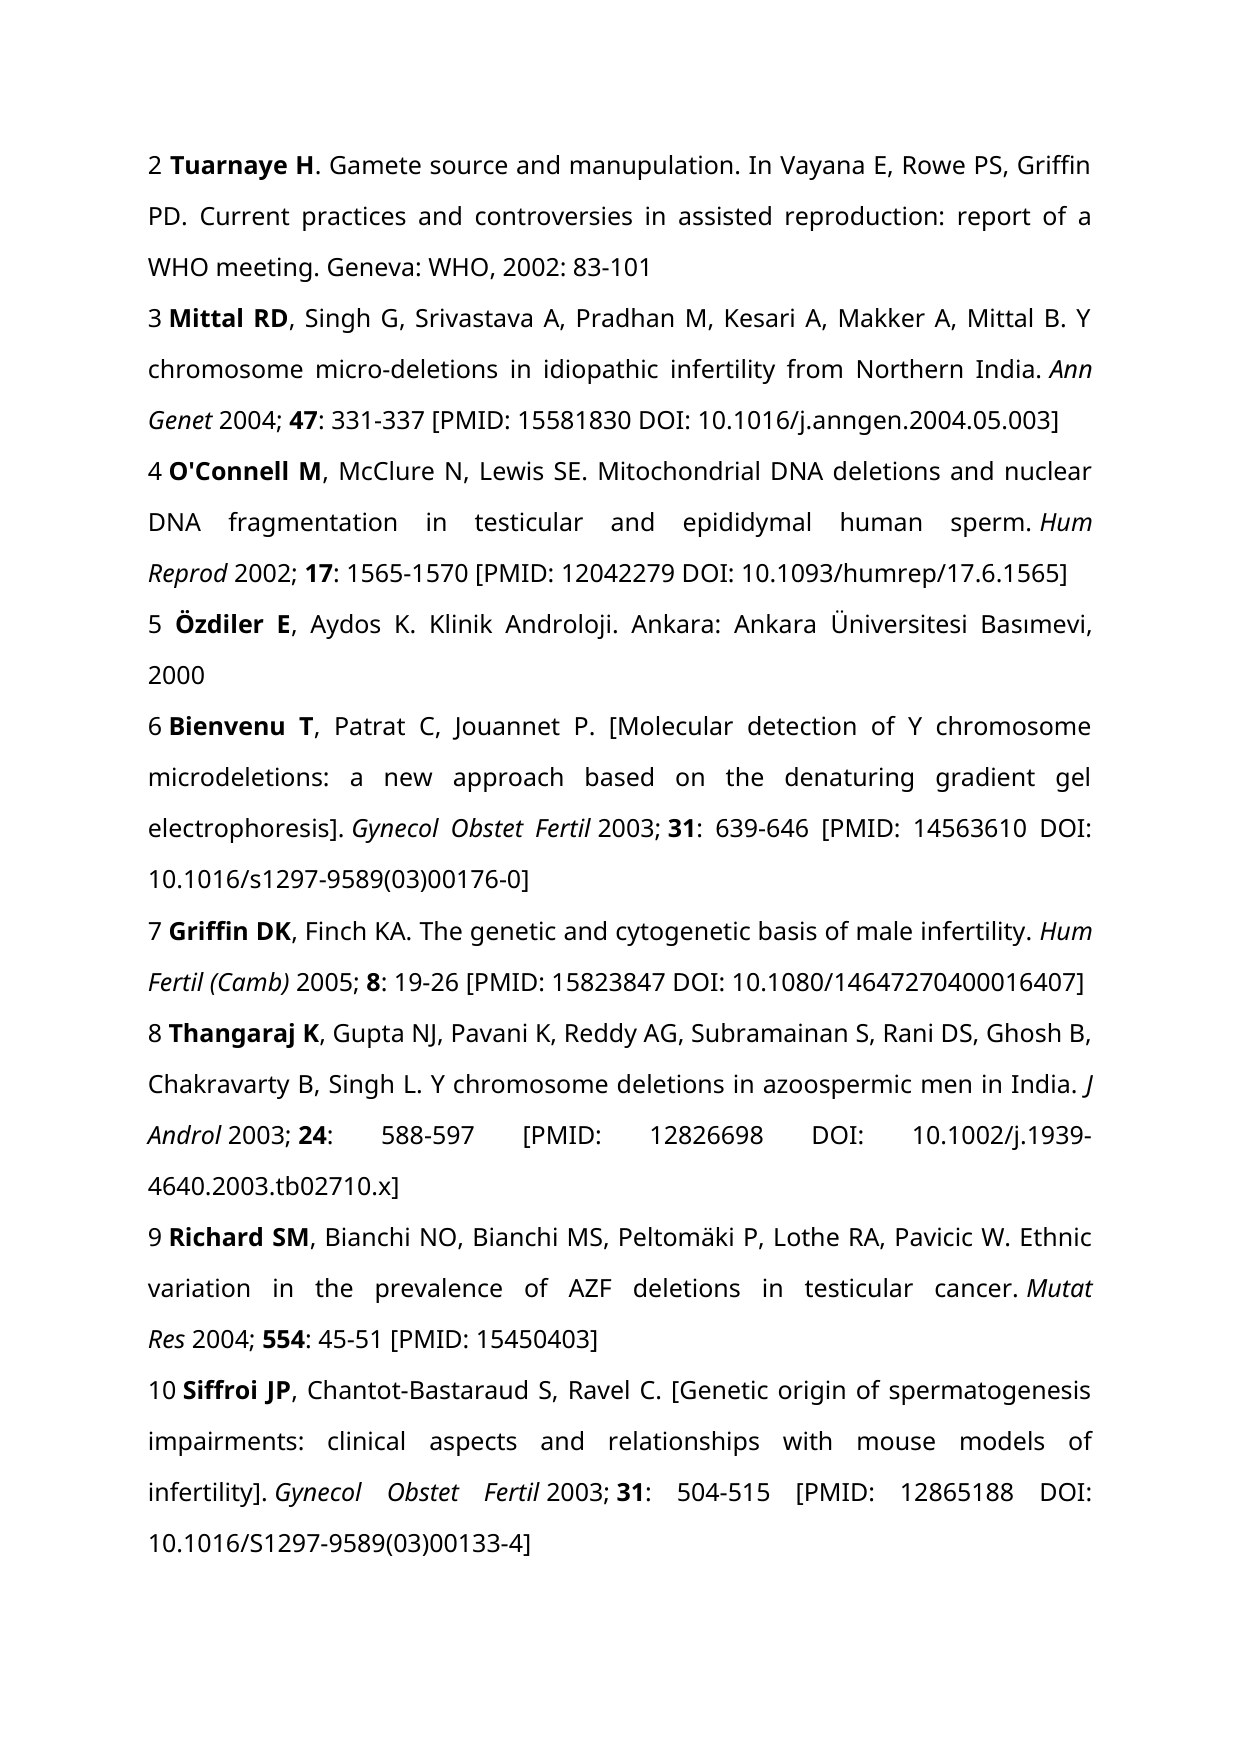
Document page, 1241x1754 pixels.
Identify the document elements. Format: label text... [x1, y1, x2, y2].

text 4 O'Connell M, McClure N, Lewis SE. Mitochondrial DNA deletions and nuclear DNA fragmentation in testicular and epididymal human sperm. Hum Reprod 2002; 17: 1565-1570 [PMID: 12042279 DOI: 10.1093/humrep/17.6.1565] [148, 454, 1093, 590]
text 10 Siffroi JP, Chantot-Bastaraud S, Ravel C. [Genetic origin of spermatogenesis impairments: clinical aspects and relationships with mouse models of infertility]. Gynecol Obstet Fertil 2003; 31: 504-515 [PMID: 12865188 DOI: 10.1016/S1297-9589(03)00133-4] [148, 1373, 1093, 1560]
text 8 Thangaraj K, Gupta NJ, Pavani K, Reddy AG, Subramainan S, Rani DS, Ghosh B, Chakravarty B, Singh L. Y chromosome deletions in azoospermic men in India. J Androl 2003; 24: 588-597 [PMID: 12826698 DOI: 10.1002/j.1939-4640.2003.tb02710.x] [148, 1015, 1093, 1202]
text 9 Richard SM, Bianchi NO, Bianchi MS, Peltomäki P, Lothe RA, Pavicic W. Ethnic variation in the prevalence of AZF deletions in testicular cancer. Mutat Res 2004; 554: 45-51 [PMID: 15450403] [148, 1219, 1093, 1356]
text 2 Tuarnaye H. Gamete source and manupulation. In Vayana E, Rowe PS, Griffin PD. Current practices and controversies in assisted reproduction: report of a WHO meeting. Geneva: WHO, 2002: 83-101 [148, 148, 1093, 284]
text 5 Özdiler E, Aydos K. Klinik Androloji. Ankara: Ankara Üniversitesi Basımevi, 2000 [148, 607, 1093, 692]
text 6 Bienvenu T, Patrat C, Jouannet P. [Molecular detection of Y chromosome microdeletions: a new approach based on the denaturing gradient gel electrophoresis]. Gynecol Obstet Fertil 2003; 31: 639-646 [PMID: 14563610 DOI: 10.1016/s1297-9589(03)00176-0] [148, 709, 1093, 896]
text 3 Mittal RD, Singh G, Srivastava A, Pradhan M, Kesari A, Makker A, Mittal B. Y chromosome micro-deletions in idiopathic infertility from Northern India. Ann Genet 2004; 47: 331-337 [PMID: 15581830 DOI: 10.1016/j.anngen.2004.05.003] [148, 301, 1093, 437]
text 7 Griffin DK, Finch KA. The genetic and cytogenetic basis of male infertility. Hum Fertil (Camb) 2005; 8: 19-26 [PMID: 15823847 DOI: 10.1080/14647270400016407] [148, 913, 1093, 998]
